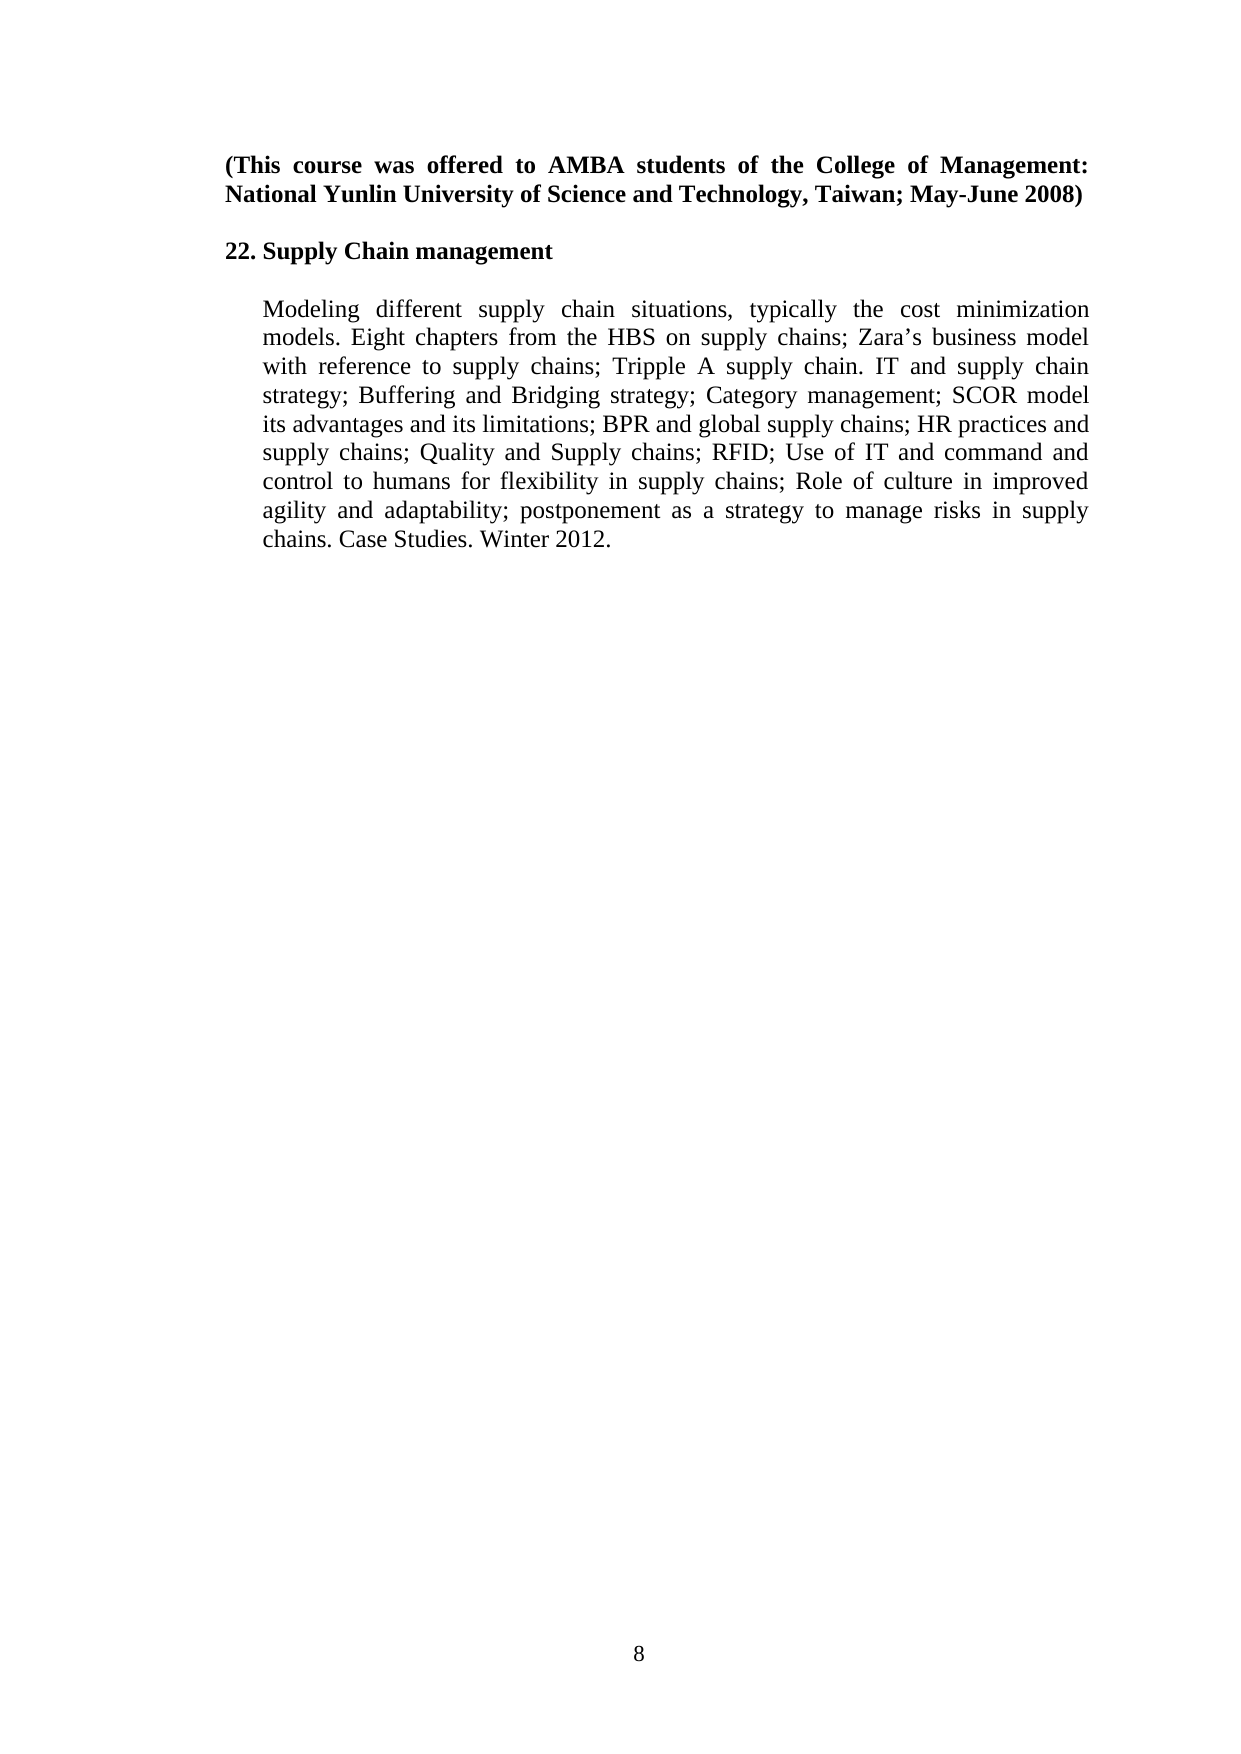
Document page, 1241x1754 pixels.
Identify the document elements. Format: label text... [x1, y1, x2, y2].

list Supply Chain management [225, 236, 1090, 265]
text (This course was offered to AMBA students of the of : of Science and ; May-June 2008) [225, 150, 1090, 207]
text Modeling different supply chain situations, typically the cost minimization models. Eight chapters from the HBS on supply chains; Zara’s business model with reference to supply chains; Tripple A supply chain. IT and supply chain strategy; Buffering and Bridging strategy; Category management; SCOR model its advantages and its limitations; BPR and global supply chains; HR practices and supply chains; Quality and Supply chains; RFID; Use of IT and command and control to humans for flexibility in supply chains; Role of culture in improved agility and adaptability; postponement as a strategy to manage risks in supply chains. Case Studies. Winter 2012. [262, 294, 1090, 552]
